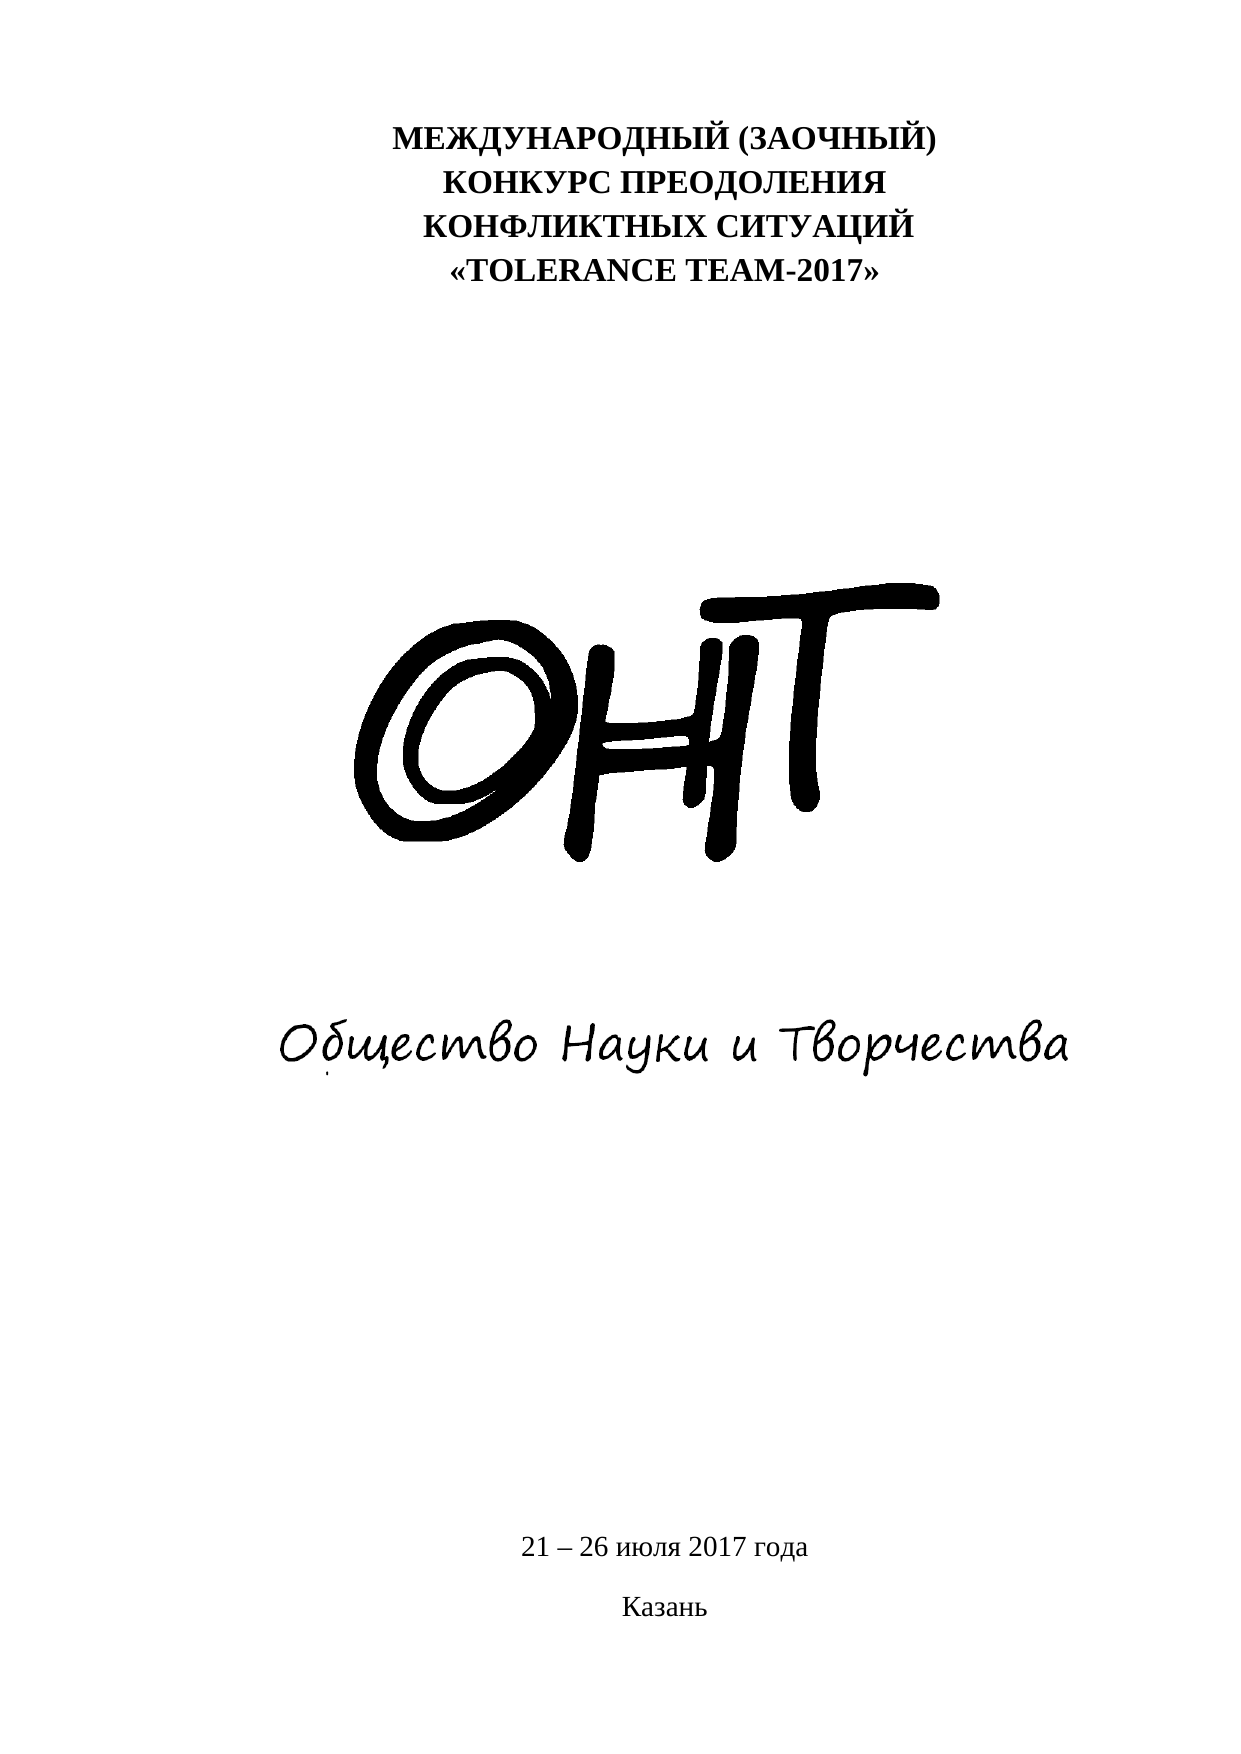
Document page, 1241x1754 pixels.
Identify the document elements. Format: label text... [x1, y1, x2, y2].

picture [177, 359, 1151, 1267]
text МЕЖДУНАРОДНЫЙ (ЗАОЧНЫЙ) [177, 118, 1152, 156]
text 21 – 26 июля 2017 года [177, 1529, 1152, 1563]
text Казань [177, 1589, 1152, 1622]
text КОНФЛИКТНЫХ СИТУАЦИЙ [177, 206, 1152, 244]
text КОНКУРС ПРЕОДОЛЕНИЯ [177, 162, 1152, 201]
text «TOLERANCE TEAM-2017» [177, 250, 1152, 289]
